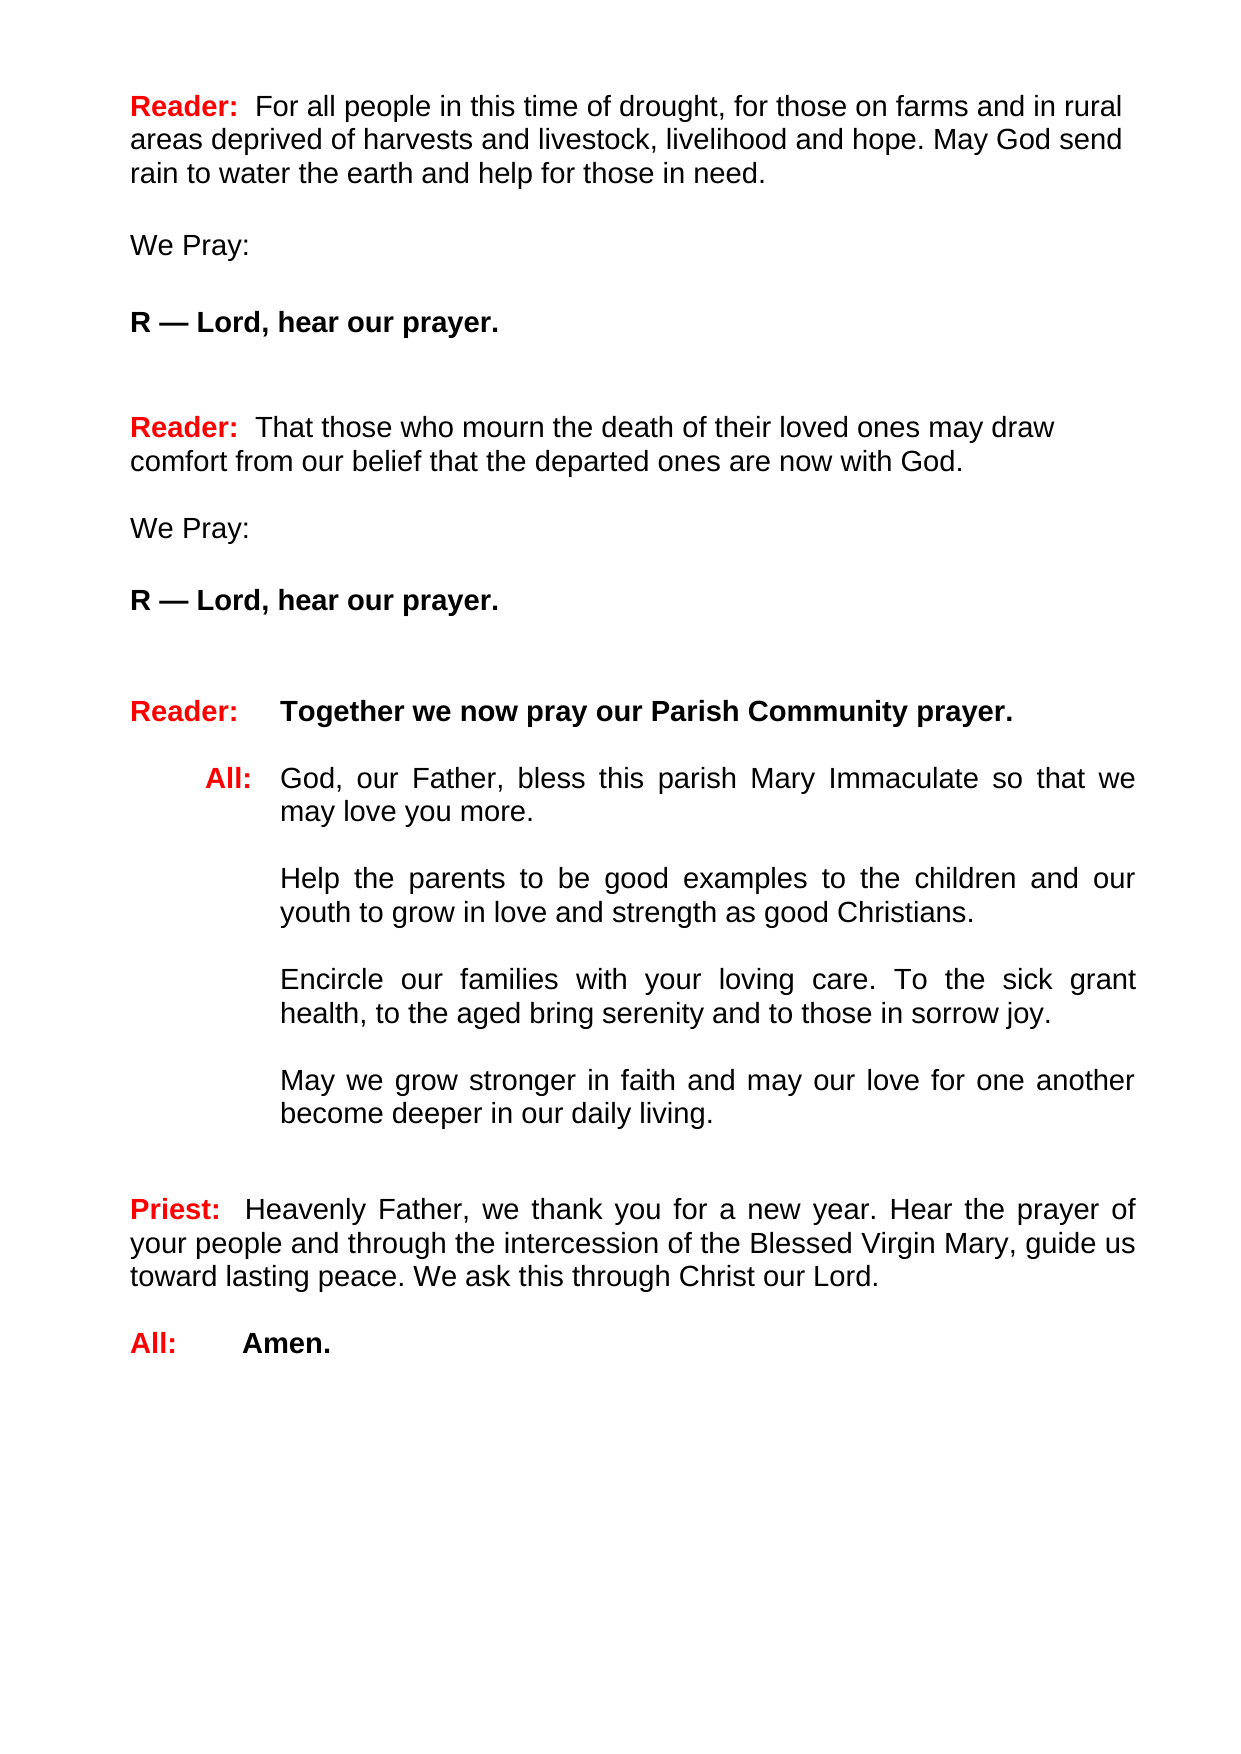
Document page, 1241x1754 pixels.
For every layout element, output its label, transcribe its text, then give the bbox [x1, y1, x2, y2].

text We Pray: [130, 228, 1137, 261]
text Help the parents to be good examples to the children and our youth to grow in love and strength as good Christians. [280, 862, 1137, 929]
text R — Lord, hear our prayer. [130, 583, 1137, 617]
text May we grow stronger in faith and may our love for one another become deeper in our daily living. [280, 1063, 1137, 1130]
text R — Lord, hear our prayer. [130, 305, 1137, 338]
text Reader: Together we now pray our Parish Community prayer. [130, 694, 1137, 727]
text We Pray: [130, 511, 1137, 545]
text Reader: For all people in this time of drought, for those on farms and in rural areas deprived of harvests and livestock, livelihood and hope. May God send rain to water the earth and help for those in need. [130, 89, 1137, 189]
text Encircle our families with your loving care. To the sick grant health, to the aged bring serenity and to those in sorrow joy. [280, 962, 1137, 1029]
text Reader: That those who mourn the death of their loved ones may draw comfort from our belief that the departed ones are now with God. [130, 411, 1137, 478]
text All: God, our Father, bless this parish Mary Immaculate so that we may love you more. [205, 761, 1137, 828]
text All: Amen. [130, 1326, 1137, 1360]
text Priest: Heavenly Father, we thank you for a new year. Hear the prayer of your people and through the intercession of the Blessed Virgin Mary, guide us toward lasting peace. We ask this through Christ our Lord. [130, 1192, 1137, 1293]
